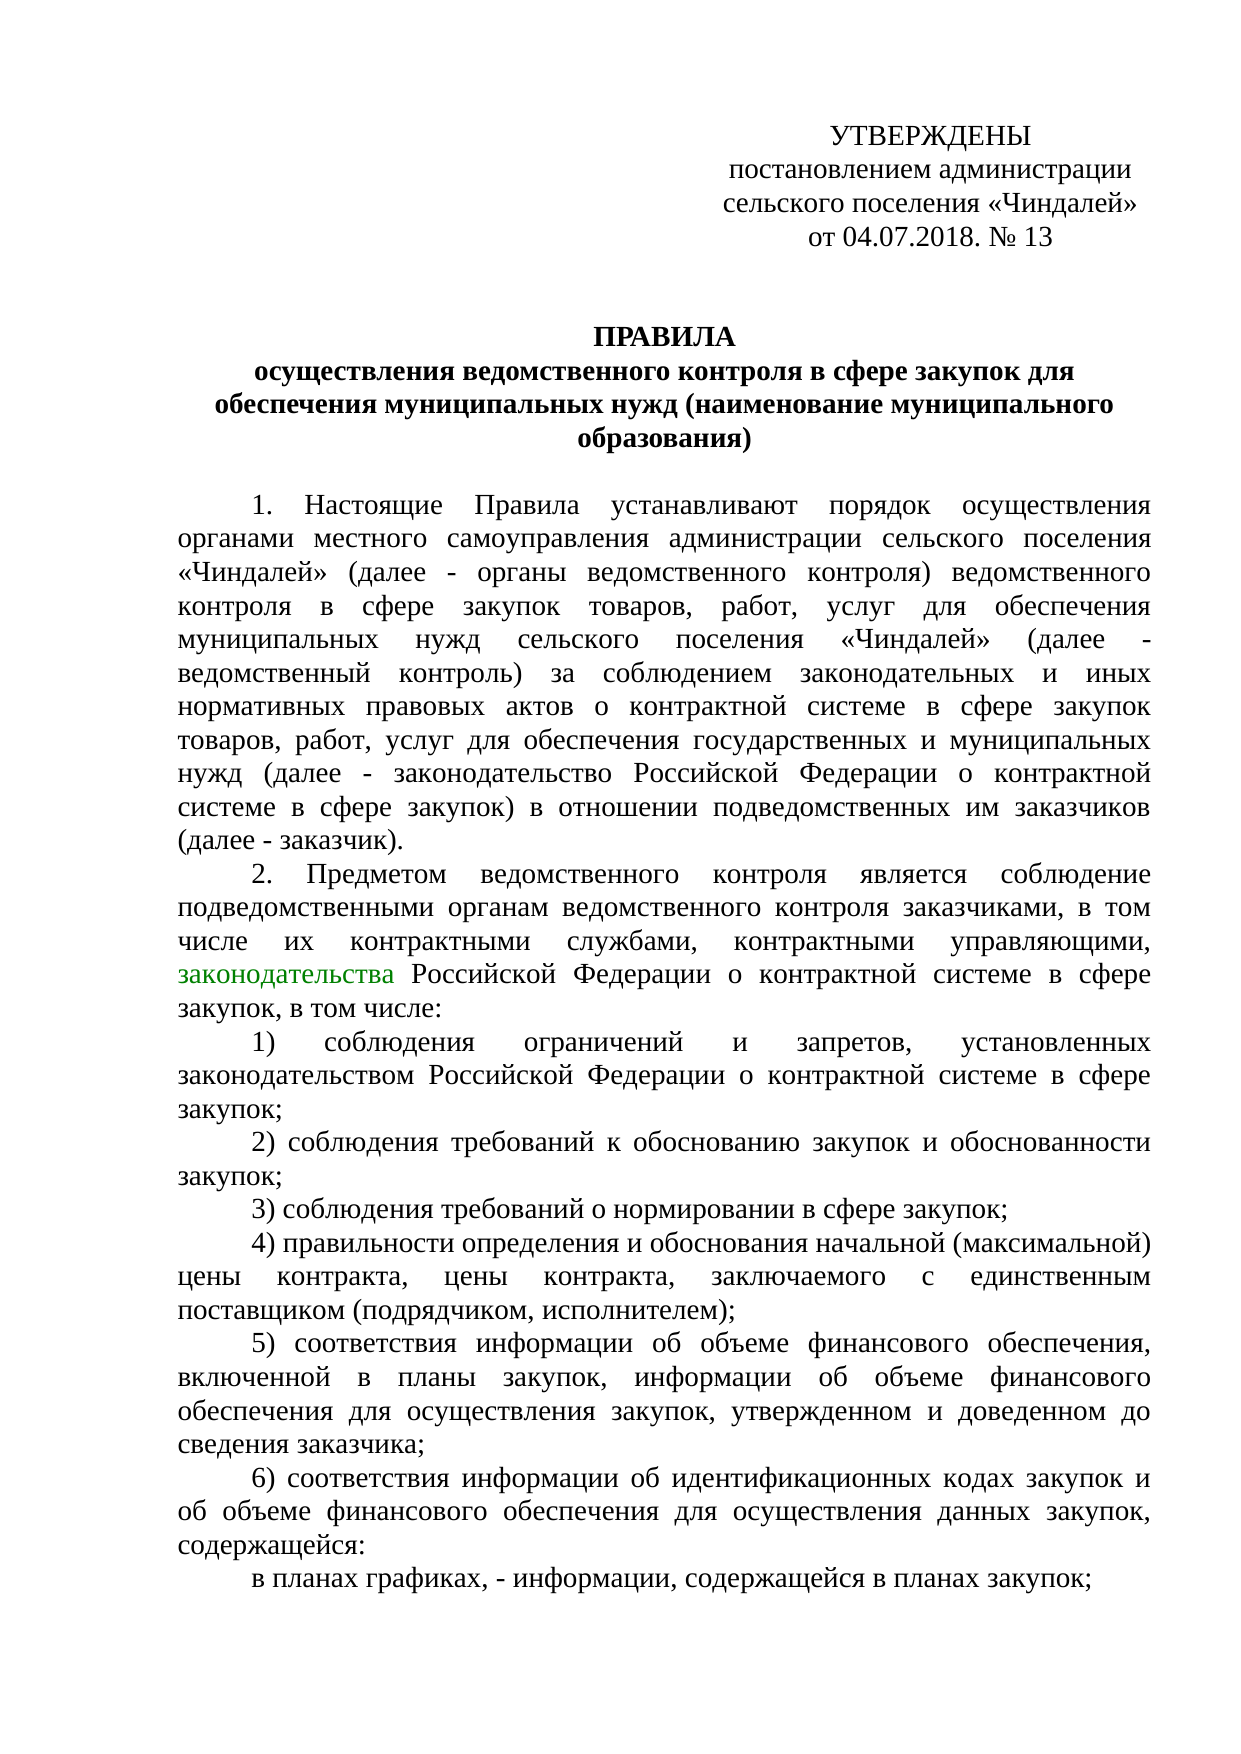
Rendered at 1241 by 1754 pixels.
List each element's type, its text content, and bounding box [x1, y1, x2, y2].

text 2. Предметом ведомственного контроля является соблюдение подведомственными органам ведомственного контроля заказчиками, в том числе их контрактными службами, контрактными управляющими, законодательства Российской Федерации о контрактной системе в сфере закупок, в том числе: [177, 856, 1152, 1024]
text 1) соблюдения ограничений и запретов, установленных законодательством Российской Федерации о контрактной системе в сфере закупок; [177, 1024, 1152, 1124]
text 1. Настоящие Правила устанавливают порядок осуществления органами местного самоуправления администрации сельского поселения «Чиндалей» (далее - органы ведомственного контроля) ведомственного контроля в сфере закупок товаров, работ, услуг для обеспечения муниципальных нужд сельского поселения «Чиндалей» (далее - ведомственный контроль) за соблюдением законодательных и иных нормативных правовых актов о контрактной системе в сфере закупок товаров, работ, услуг для обеспечения государственных и муниципальных нужд (далее - законодательство Российской Федерации о контрактной системе в сфере закупок) в отношении подведомственных им заказчиков (далее - заказчик). [177, 487, 1152, 856]
text 6) соответствия информации об идентификационных кодах закупок и об объеме финансового обеспечения для осуществления данных закупок, содержащейся: [177, 1460, 1152, 1560]
text постановлением администрации сельского поселения «Чиндалей» от 04.07.2018. № 13 [709, 152, 1152, 252]
text в планах графиках, - информации, содержащейся в планах закупок; [177, 1560, 1152, 1594]
text 3) соблюдения требований о нормировании в сфере закупок; [177, 1191, 1152, 1225]
text 2) соблюдения требований к обоснованию закупок и обоснованности закупок; [177, 1124, 1152, 1191]
text 5) соответствия информации об объеме финансового обеспечения, включенной в планы закупок, информации об объеме финансового обеспечения для осуществления закупок, утвержденном и доведенном до сведения заказчика; [177, 1326, 1152, 1460]
subtitle осуществления ведомственного контроля в сфере закупок для обеспечения муниципальных нужд (наименование муниципального образования) [177, 353, 1152, 453]
text 4) правильности определения и обоснования начальной (максимальной) цены контракта, цены контракта, заключаемого с единственным поставщиком (подрядчиком, исполнителем); [177, 1225, 1152, 1326]
text УТВЕРЖДЕНЫ [709, 118, 1152, 152]
subtitle Правила [177, 319, 1152, 353]
